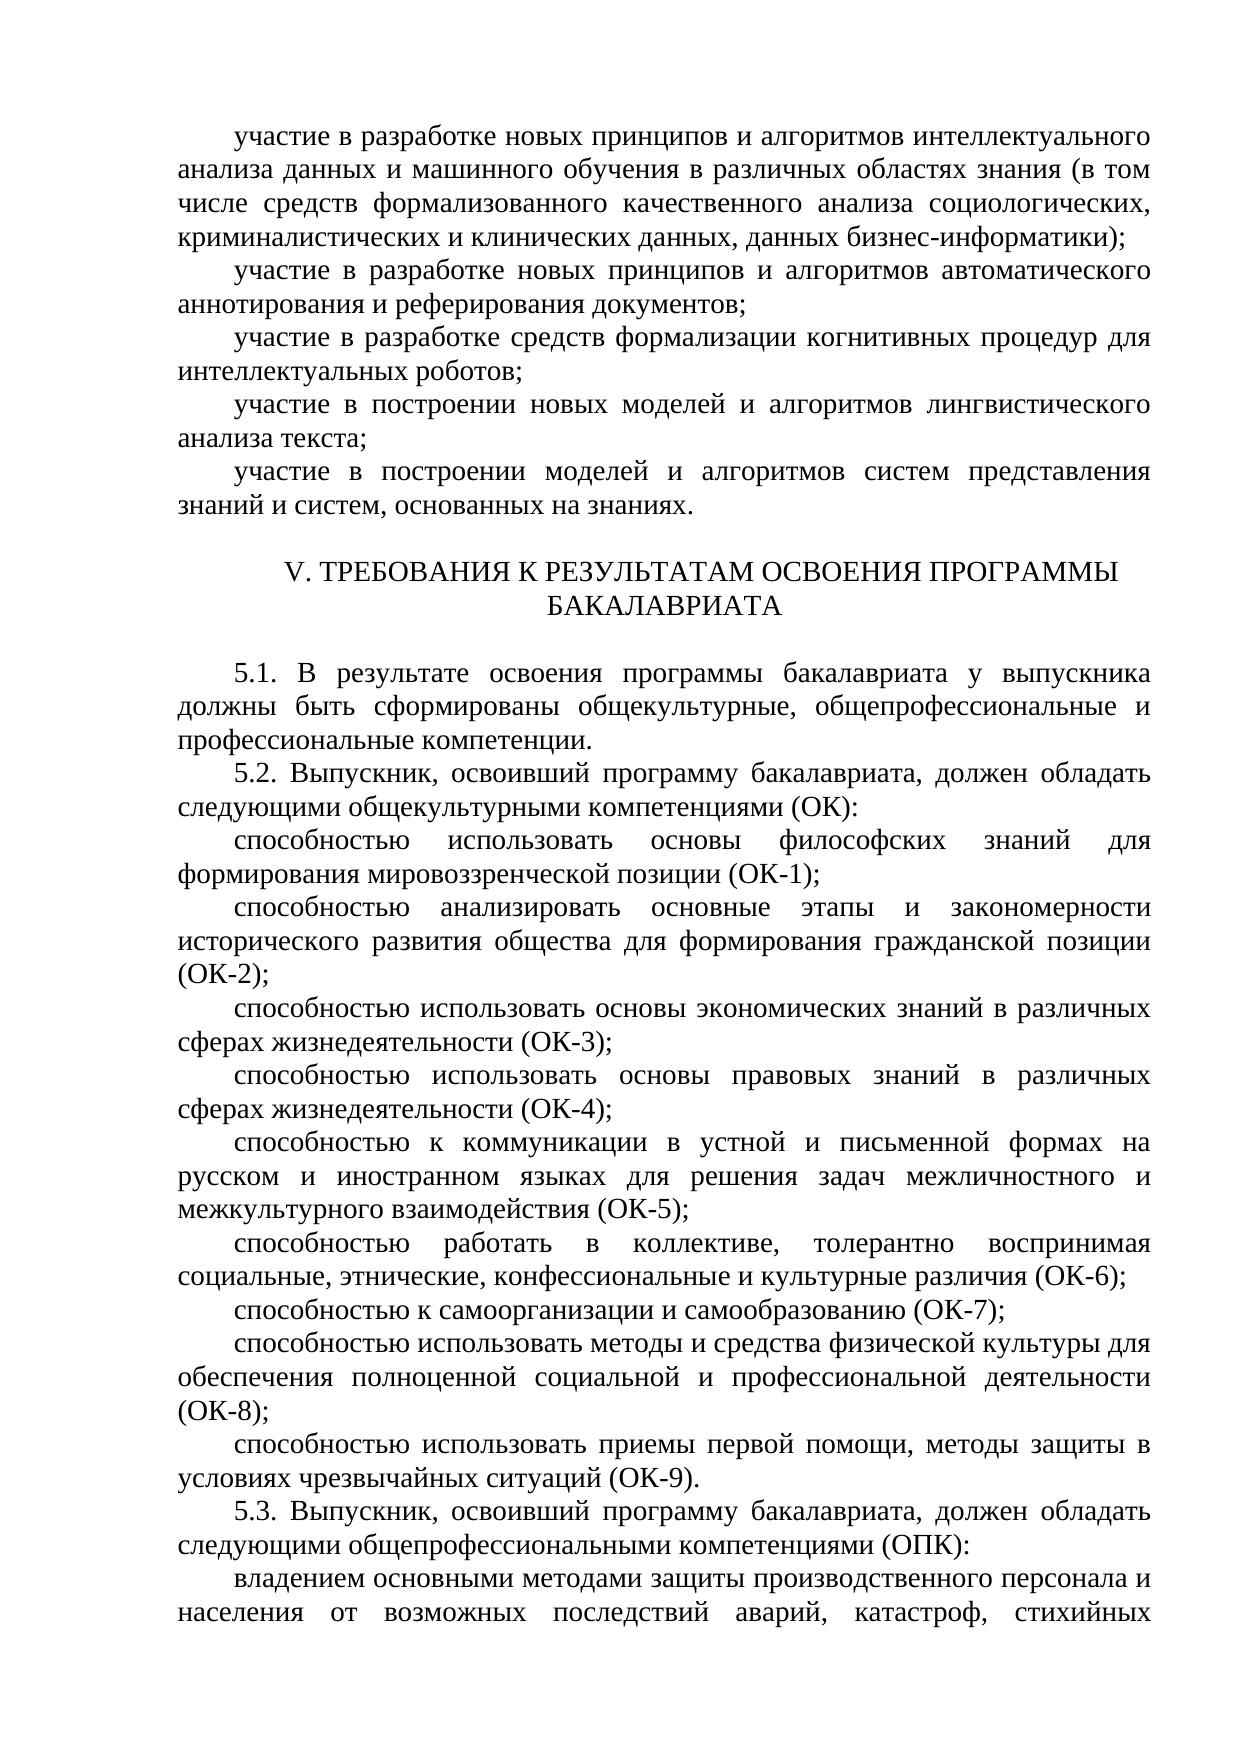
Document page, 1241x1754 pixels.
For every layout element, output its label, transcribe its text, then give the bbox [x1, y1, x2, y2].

text способностью использовать основы правовых знаний в различных сферах жизнедеятельности (ОК-4); [177, 1057, 1152, 1124]
text способностью использовать основы философских знаний для формирования мировоззренческой позиции (ОК-1); [177, 822, 1152, 889]
text участие в построении новых моделей и алгоритмов лингвистического анализа текста; [177, 386, 1152, 453]
text участие в разработке новых принципов и алгоритмов интеллектуального анализа данных и машинного обучения в различных областях знания (в том числе средств формализованного качественного анализа социологических, криминалистических и клинических данных, данных бизнес-информатики); [177, 118, 1152, 252]
text способностью использовать основы экономических знаний в различных сферах жизнедеятельности (ОК-3); [177, 990, 1152, 1057]
text способностью анализировать основные этапы и закономерности исторического развития общества для формирования гражданской позиции (ОК-2); [177, 889, 1152, 990]
text способностью использовать приемы первой помощи, методы защиты в условиях чрезвычайных ситуаций (ОК-9). [177, 1426, 1152, 1493]
text участие в разработке новых принципов и алгоритмов автоматического аннотирования и реферирования документов; [177, 252, 1152, 319]
text способностью к коммуникации в устной и письменной формах на русском и иностранном языках для решения задач межличностного и межкультурного взаимодействия (ОК-5); [177, 1124, 1152, 1225]
text способностью к самоорганизации и самообразованию (ОК-7); [177, 1292, 1152, 1326]
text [177, 1560, 1152, 1627]
text способностью использовать методы и средства физической культуры для обеспечения полноценной социальной и профессиональной деятельности (ОК-8); [177, 1326, 1152, 1426]
text участие в разработке средств формализации когнитивных процедур для интеллектуальных роботов; [177, 319, 1152, 386]
text участие в построении моделей и алгоритмов систем представления знаний и систем, основанных на знаниях. [177, 453, 1152, 521]
text 5.2. Выпускник, освоивший программу бакалавриата, должен обладать следующими общекультурными компетенциями (ОК): [177, 755, 1152, 822]
text V. ТРЕБОВАНИЯ К РЕЗУЛЬТАТАМ ОСВОЕНИЯ ПРОГРАММЫ БАКАЛАВРИАТА [177, 554, 1152, 621]
text 5.3. Выпускник, освоивший программу бакалавриата, должен обладать следующими общепрофессиональными компетенциями (ОПК): [177, 1493, 1152, 1560]
text 5.1. В результате освоения программы бакалавриата у выпускника должны быть сформированы общекультурные, общепрофессиональные и профессиональные компетенции. [177, 655, 1152, 755]
text способностью работать в коллективе, толерантно воспринимая социальные, этнические, конфессиональные и культурные различия (ОК-6); [177, 1225, 1152, 1292]
